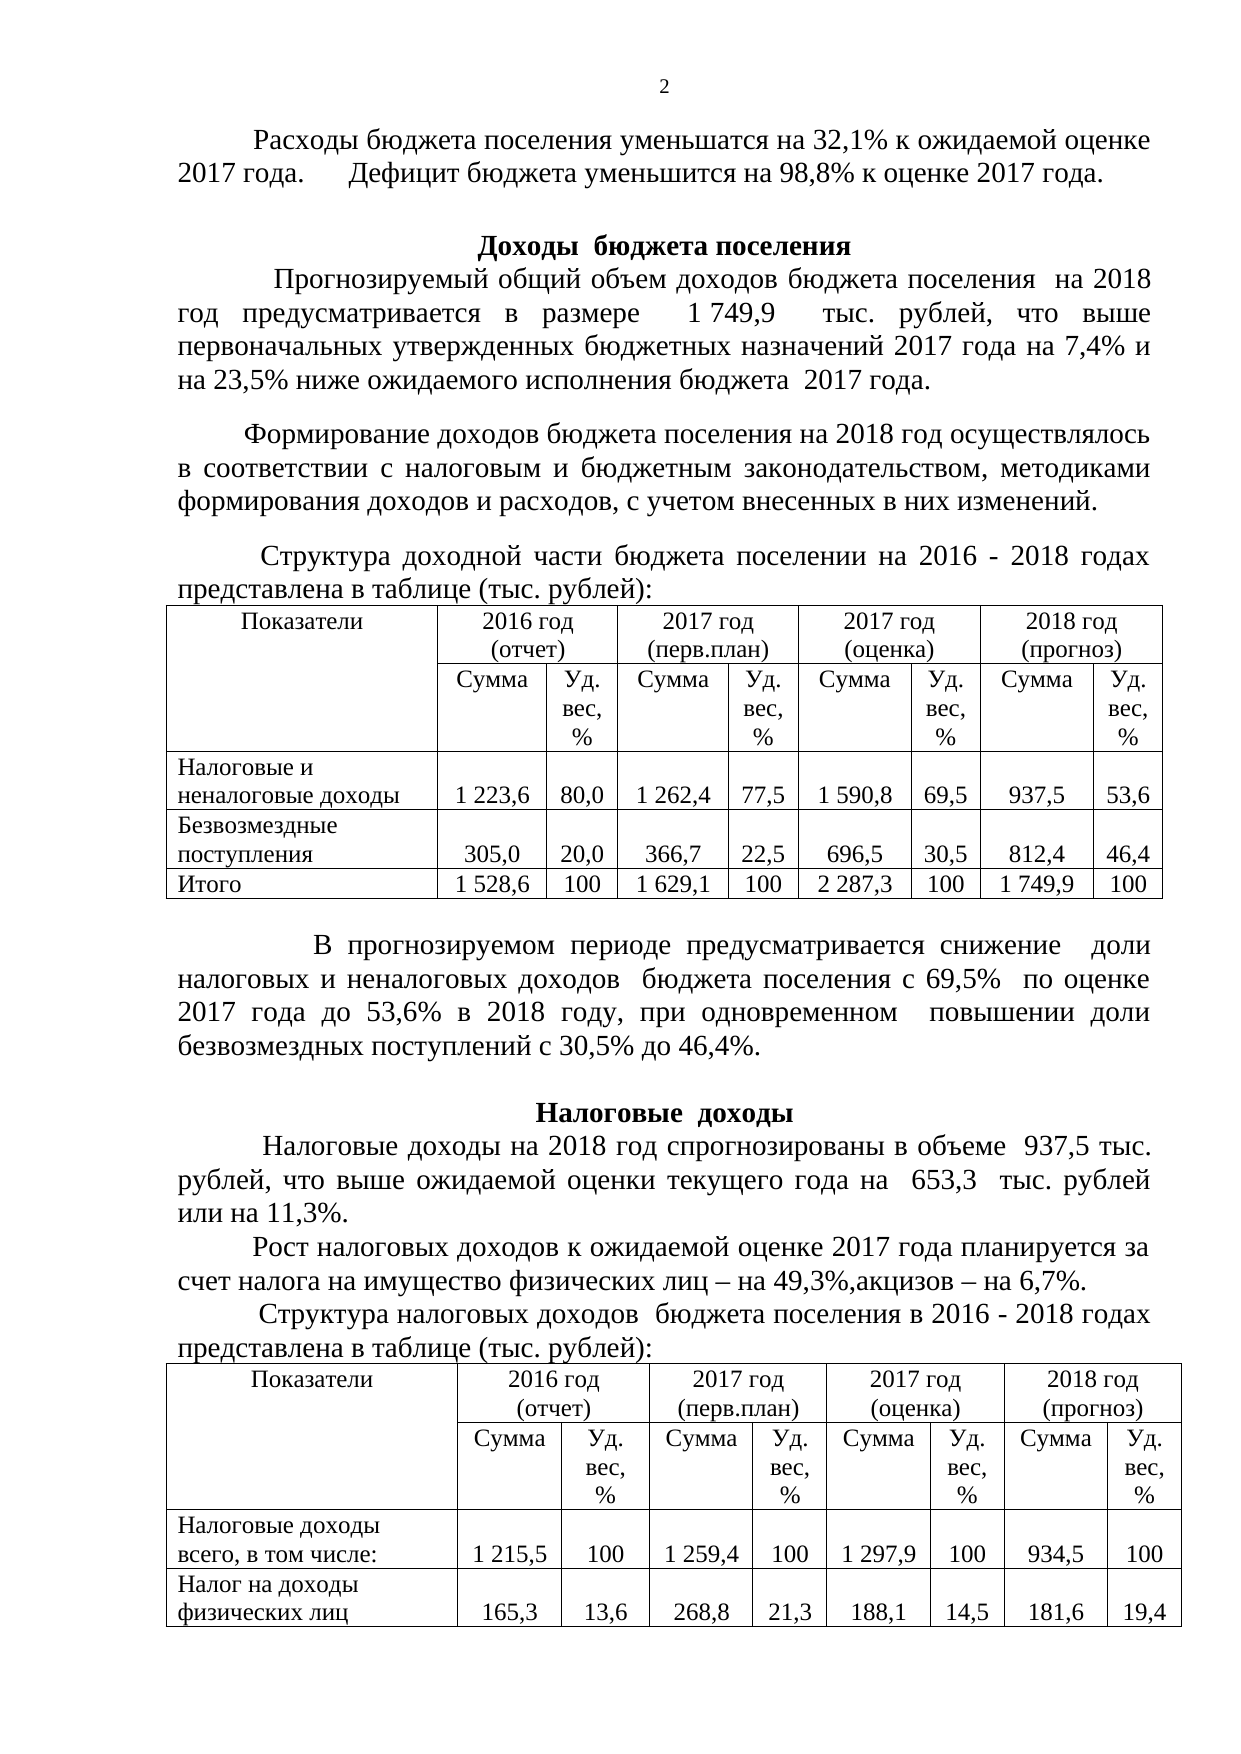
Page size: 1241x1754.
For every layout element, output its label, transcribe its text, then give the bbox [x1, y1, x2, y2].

table_cell 934,5 [1005, 1510, 1107, 1568]
table_header 2016 год (отчет) [458, 1364, 649, 1422]
table_cell 100 [753, 1510, 826, 1568]
text Прогнозируемый общий объем доходов бюджета поселения на 2018 год предусматривается в размере 1 749,9 тыс. рублей, что выше первоначальных утвержденных бюджетных назначений 2017 года на 7,4% и на 23,5% ниже ожидаемого исполнения бюджета 2017 года. [177, 261, 1152, 395]
table_cell Уд. вес, % [912, 664, 980, 751]
table_cell 188,1 [827, 1569, 930, 1626]
table_cell 1 262,4 [618, 752, 728, 809]
table_cell 1 259,4 [650, 1510, 752, 1568]
table_cell 268,8 [650, 1569, 752, 1626]
table_header Показатели [167, 1364, 457, 1509]
table_cell Уд. вес, % [1094, 664, 1162, 751]
table_cell Уд. вес, % [753, 1423, 826, 1509]
table_cell 100 [912, 869, 980, 897]
text Структура доходной части бюджета поселении на 2016 - 2018 годах представлена в таблице (тыс. рублей): [177, 538, 1152, 605]
table_cell 22,5 [729, 810, 798, 868]
table_cell Безвозмездные поступления [167, 810, 437, 868]
table_cell Сумма [438, 664, 546, 751]
table_cell Уд. вес, % [729, 664, 798, 751]
table_cell Уд. вес, % [547, 664, 617, 751]
table_header 2016 год (отчет) [438, 606, 617, 663]
table_cell 100 [562, 1510, 649, 1568]
text Налоговые доходы на 2018 год спрогнозированы в объеме 937,5 тыс. рублей, что выше ожидаемой оценки текущего года на 653,3 тыс. рублей или на 11,3%. [177, 1128, 1152, 1229]
table_cell Налог на доходы физических лиц [167, 1569, 457, 1626]
text Рост налоговых доходов к ожидаемой оценке 2017 года планируется за счет налога на имущество физических лиц – на 49,3%,акцизов – на 6,7%. [177, 1229, 1152, 1296]
table_cell Уд. вес, % [931, 1423, 1004, 1509]
table_cell 696,5 [799, 810, 911, 868]
table_header 2017 год (оценка) [827, 1364, 1004, 1422]
table_header 2017 год (оценка) [799, 606, 980, 663]
table_cell Уд. вес, % [562, 1423, 649, 1509]
table_header 2017 год (перв.план) [618, 606, 798, 663]
table_cell 165,3 [458, 1569, 561, 1626]
table_cell 100 [729, 869, 798, 897]
text В прогнозируемом периоде предусматривается снижение доли налоговых и неналоговых доходов бюджета поселения с 69,5% по оценке 2017 года до 53,6% в 2018 году, при одновременном повышении доли безвозмездных поступлений с 30,5% до 46,4%. [177, 927, 1152, 1061]
table_cell Налоговые доходы всего, в том числе: [167, 1510, 457, 1568]
table_cell 1 749,9 [981, 869, 1093, 897]
table_cell 100 [547, 869, 617, 897]
table_cell 30,5 [912, 810, 980, 868]
table_cell Сумма [799, 664, 911, 751]
text Структура налоговых доходов бюджета поселения в 2016 - 2018 годах представлена в таблице (тыс. рублей): [177, 1296, 1152, 1363]
table_cell 69,5 [912, 752, 980, 809]
table_cell 77,5 [729, 752, 798, 809]
table_cell Сумма [618, 664, 728, 751]
text Доходы бюджета поселения [177, 228, 1152, 261]
table_cell 937,5 [981, 752, 1093, 809]
table_cell 100 [1094, 869, 1162, 897]
table_cell 21,3 [753, 1569, 826, 1626]
table_cell 1 223,6 [438, 752, 546, 809]
table_cell Сумма [650, 1423, 752, 1509]
table_cell Налоговые и неналоговые доходы [167, 752, 437, 809]
table_cell 812,4 [981, 810, 1093, 868]
table_cell Сумма [458, 1423, 561, 1509]
table_header 2018 год (прогноз) [1005, 1364, 1181, 1422]
table_cell 80,0 [547, 752, 617, 809]
table_cell 19,4 [1108, 1569, 1181, 1626]
table_cell 100 [1108, 1510, 1181, 1568]
table_cell 100 [931, 1510, 1004, 1568]
table_cell 1 215,5 [458, 1510, 561, 1568]
table_cell 181,6 [1005, 1569, 1107, 1626]
table_header Показатели [167, 606, 437, 751]
text Формирование доходов бюджета поселения на 2018 год осуществлялось в соответствии с налоговым и бюджетным законодательством, методиками формирования доходов и расходов, с учетом внесенных в них изменений. [177, 416, 1152, 517]
table_cell Уд. вес, % [1108, 1423, 1181, 1509]
table_cell Сумма [1005, 1423, 1107, 1509]
table_cell Итого [167, 869, 437, 897]
table_cell 1 629,1 [618, 869, 728, 897]
table_cell 305,0 [438, 810, 546, 868]
table_cell Сумма [981, 664, 1093, 751]
table_header 2017 год (перв.план) [650, 1364, 826, 1422]
text Расходы бюджета поселения уменьшатся на 32,1% к ожидаемой оценке 2017 года. Дефицит бюджета уменьшится на 98,8% к оценке 2017 года. [177, 122, 1152, 189]
table_cell 1 528,6 [438, 869, 546, 897]
table_cell 1 590,8 [799, 752, 911, 809]
table_cell 46,4 [1094, 810, 1162, 868]
table_cell Сумма [827, 1423, 930, 1509]
table_cell 14,5 [931, 1569, 1004, 1626]
table_cell 20,0 [547, 810, 617, 868]
text Налоговые доходы [177, 1095, 1152, 1128]
table_cell 53,6 [1094, 752, 1162, 809]
table_cell 366,7 [618, 810, 728, 868]
table_cell 13,6 [562, 1569, 649, 1626]
table_cell 1 297,9 [827, 1510, 930, 1568]
table_cell 2 287,3 [799, 869, 911, 897]
table_header 2018 год (прогноз) [981, 606, 1162, 663]
